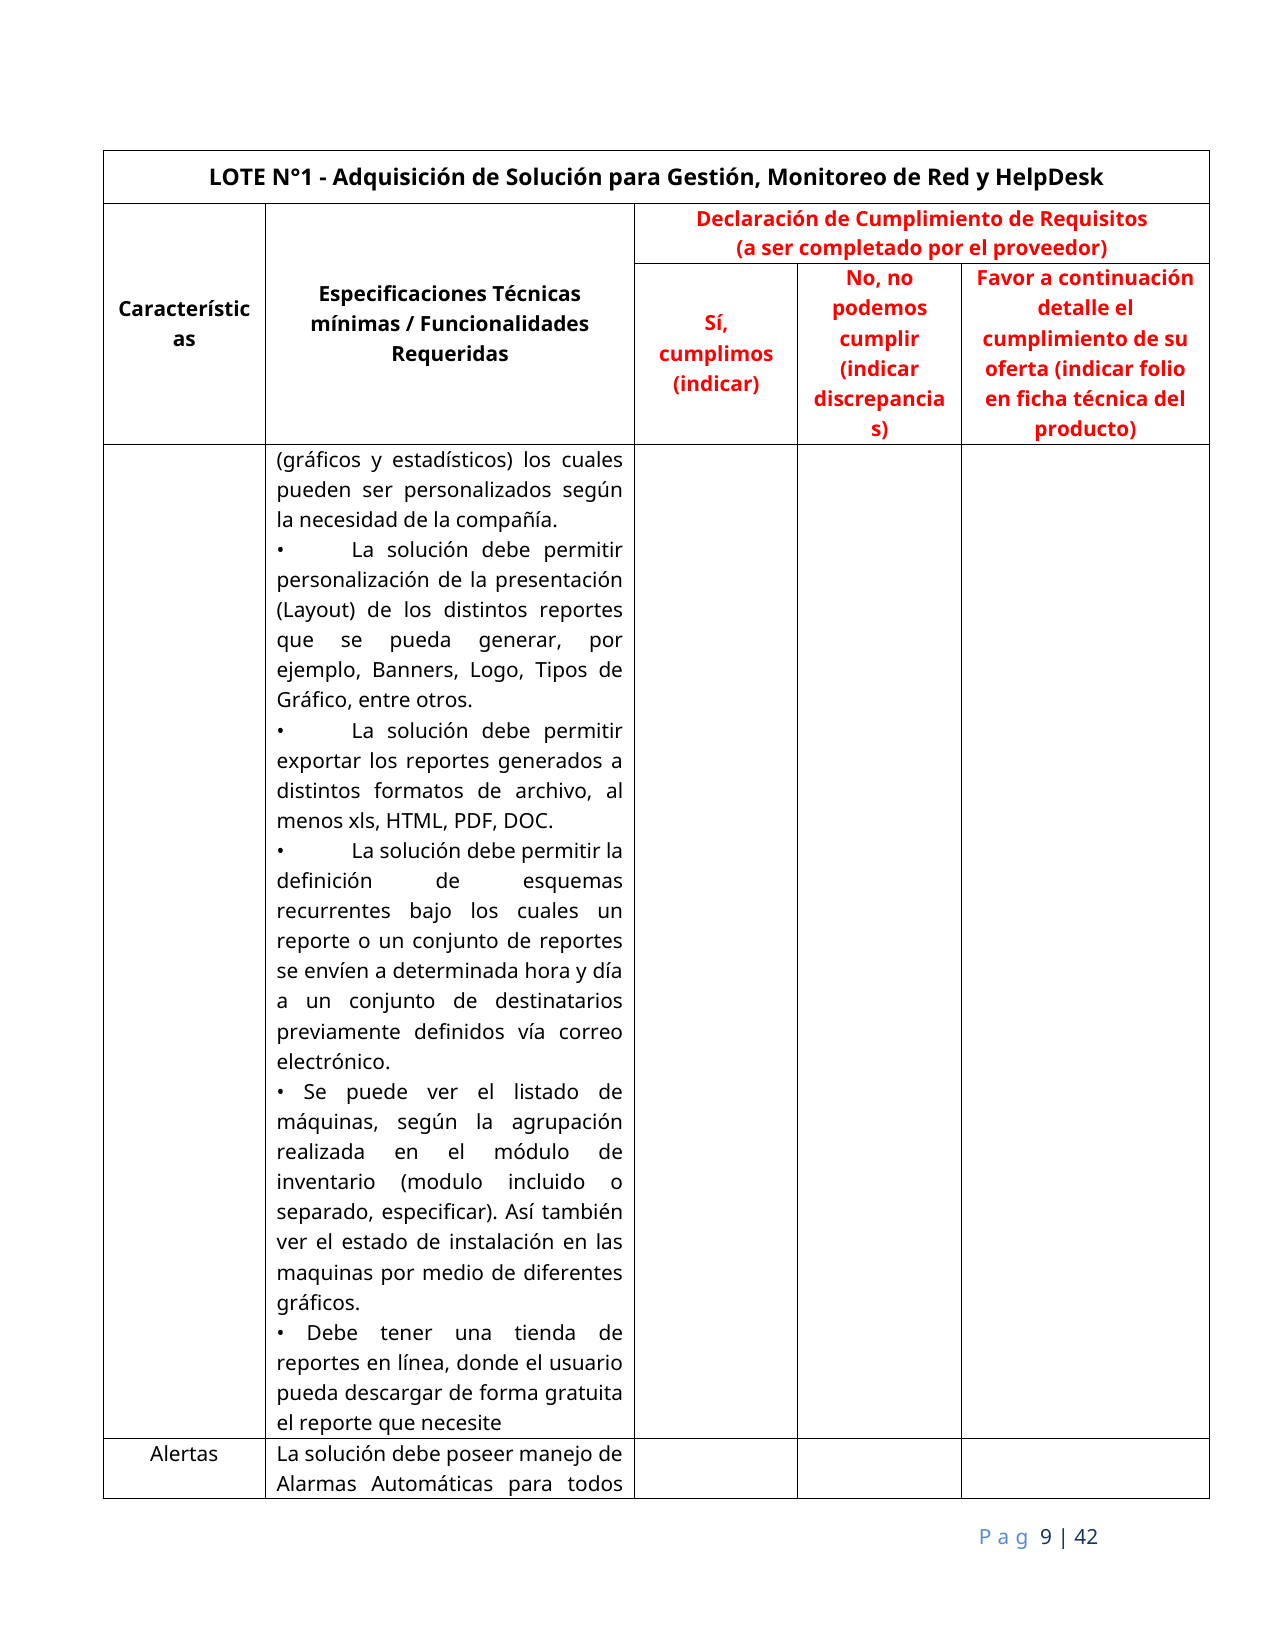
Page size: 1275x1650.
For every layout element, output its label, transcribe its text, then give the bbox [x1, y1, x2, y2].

table_cell Alertas [104, 1439, 265, 1497]
table_cell Características [104, 204, 265, 444]
table_cell La solución debe poseer manejo de Alarmas Automáticas para todos los cambios de Hardware y Software en el PC. [266, 1439, 634, 1497]
table_cell Declaración de Cumplimiento de Requisitos (a ser completado por el proveedor) [635, 204, 1209, 262]
table_cell [962, 445, 1209, 1438]
table_cell [798, 445, 961, 1438]
table_cell Sí, cumplimos (indicar) [635, 264, 797, 444]
table_cell [798, 1439, 961, 1497]
table_cell Especificaciones Técnicas mínimas / Funcionalidades Requeridas [266, 204, 634, 444]
table_header LOTE N°1 - Adquisición de Solución para Gestión, Monitoreo de Red y HelpDesk [104, 151, 1209, 203]
table_cell Favor a continuación detalle el cumplimiento de su oferta (indicar folio en ficha técnica del producto) [962, 264, 1209, 444]
table_cell No, no podemos cumplir (indicar discrepancias) [798, 264, 961, 444]
table_cell [635, 1439, 797, 1497]
table_cell [635, 445, 797, 1438]
table_cell [962, 1439, 1209, 1497]
